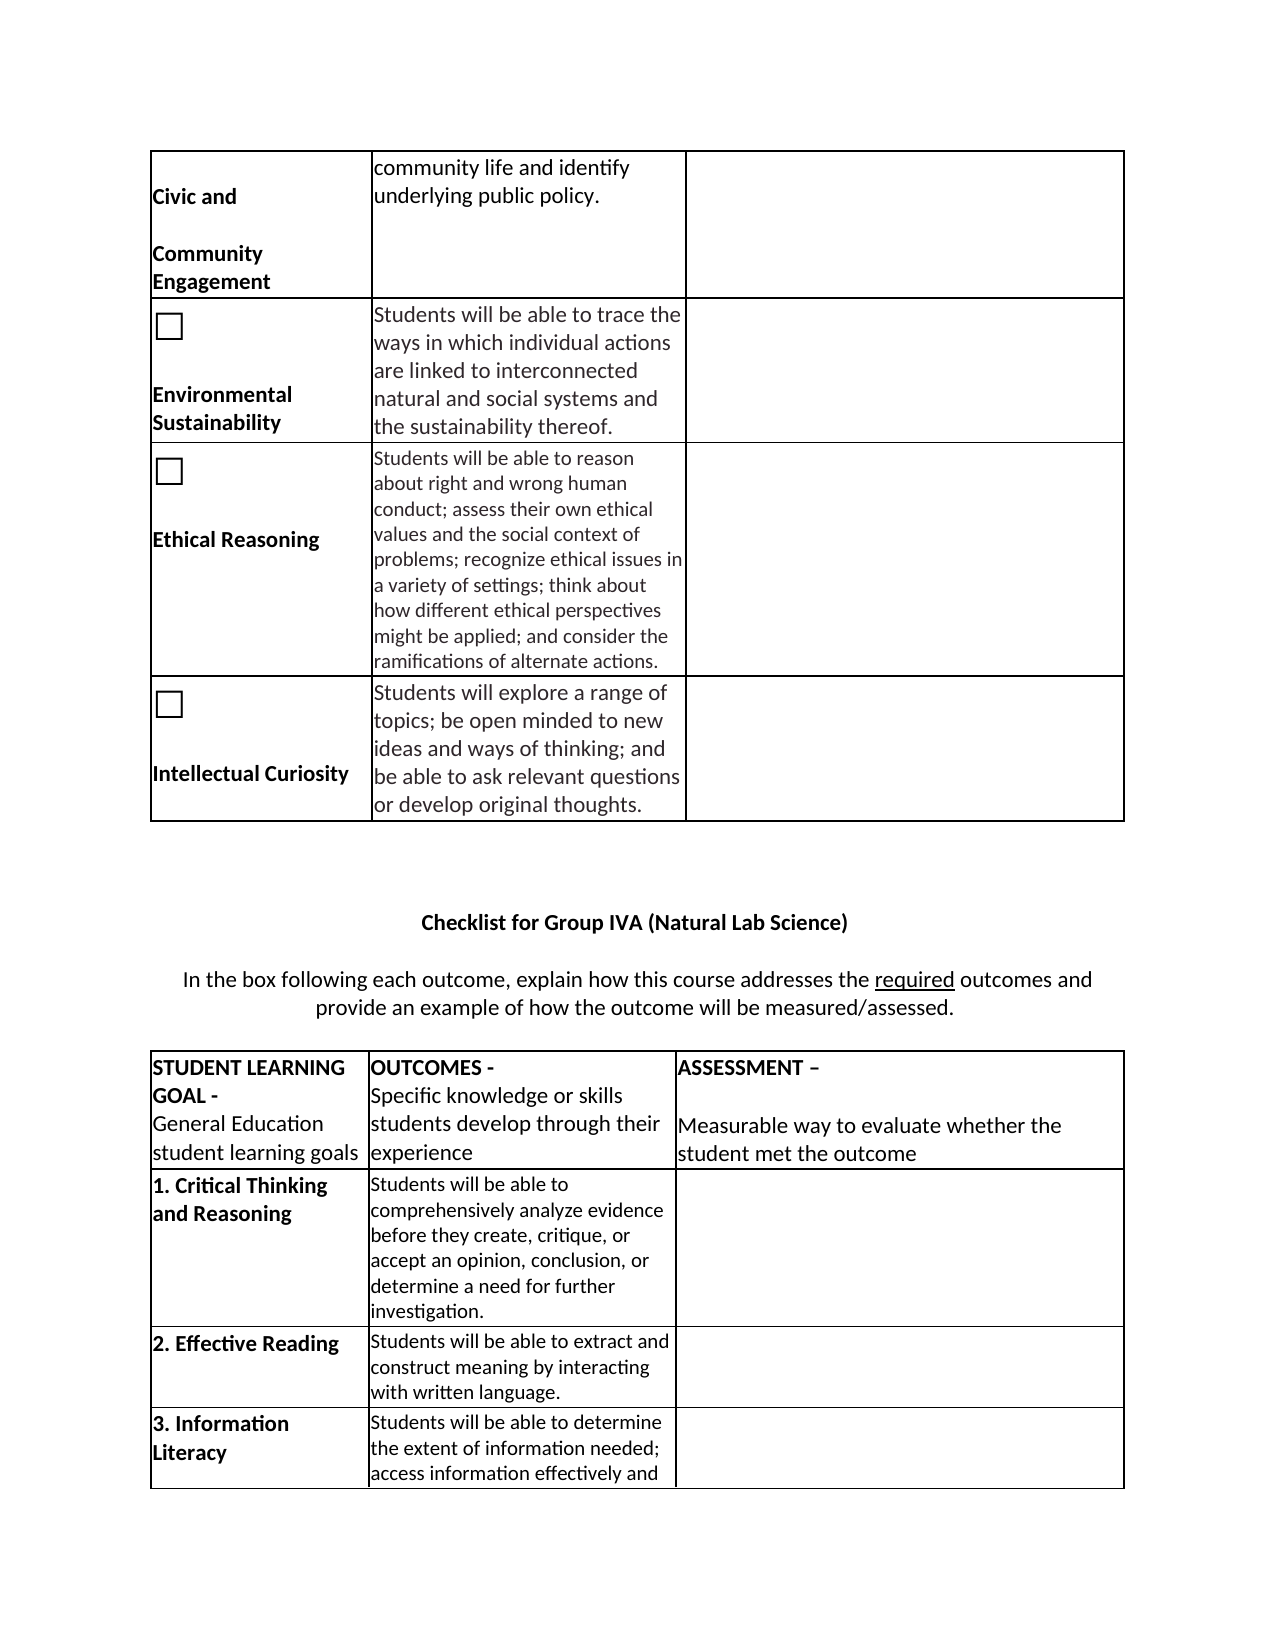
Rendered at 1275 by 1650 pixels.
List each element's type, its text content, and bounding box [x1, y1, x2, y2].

table_header ASSESSMENT – Measurable way to evaluate whether the student met the outcome [677, 1052, 1123, 1168]
table_header STUDENT LEARNING GOAL - General Education student learning goals [152, 1052, 368, 1168]
table_cell 2. Effective Reading [152, 1327, 368, 1406]
table_cell Students will be able to trace the ways in which individual actions are linked to interconnected natural and social systems and the sustainability thereof. [373, 299, 685, 442]
text In the box following each outcome, explain how this course addresses the required outcomes and provide an example of how the outcome will be measured/assessed. [150, 965, 1125, 1021]
table_cell ☐ Intellectual Curiosity [152, 677, 371, 820]
table_cell ☐ Environmental Sustainability [152, 299, 371, 442]
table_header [152, 152, 371, 297]
table_cell Students will explore a range of topics; be open minded to new ideas and ways of thinking; and be able to ask relevant questions or develop original thoughts. [373, 677, 685, 820]
table_cell ☐ Ethical Reasoning [152, 443, 371, 675]
table_cell [687, 443, 1123, 675]
table_cell [687, 677, 1123, 820]
text Checklist for Group IVA (Natural Lab Science) [150, 908, 1125, 936]
table_cell [677, 1408, 1123, 1487]
table_header OUTCOMES - Specific knowledge or skills students develop through their experience [370, 1052, 675, 1168]
table_cell [677, 1170, 1123, 1326]
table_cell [370, 1408, 675, 1487]
table_header [687, 152, 1123, 297]
table_cell Students will be able to reason about right and wrong human conduct; assess their own ethical values and the social context of problems; recognize ethical issues in a variety of settings; think about how different ethical perspectives might be applied; and consider the ramifications of alternate actions. [373, 443, 685, 675]
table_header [373, 152, 685, 297]
table_cell [687, 299, 1123, 442]
table_cell Students will be able to extract and construct meaning by interacting with written language. [370, 1327, 675, 1406]
table_cell Students will be able to comprehensively analyze evidence before they create, critique, or accept an opinion, conclusion, or determine a need for further investigation. [370, 1170, 675, 1326]
table_cell [677, 1327, 1123, 1406]
table_cell 1. Critical Thinking and Reasoning [152, 1170, 368, 1326]
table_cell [152, 1408, 368, 1487]
